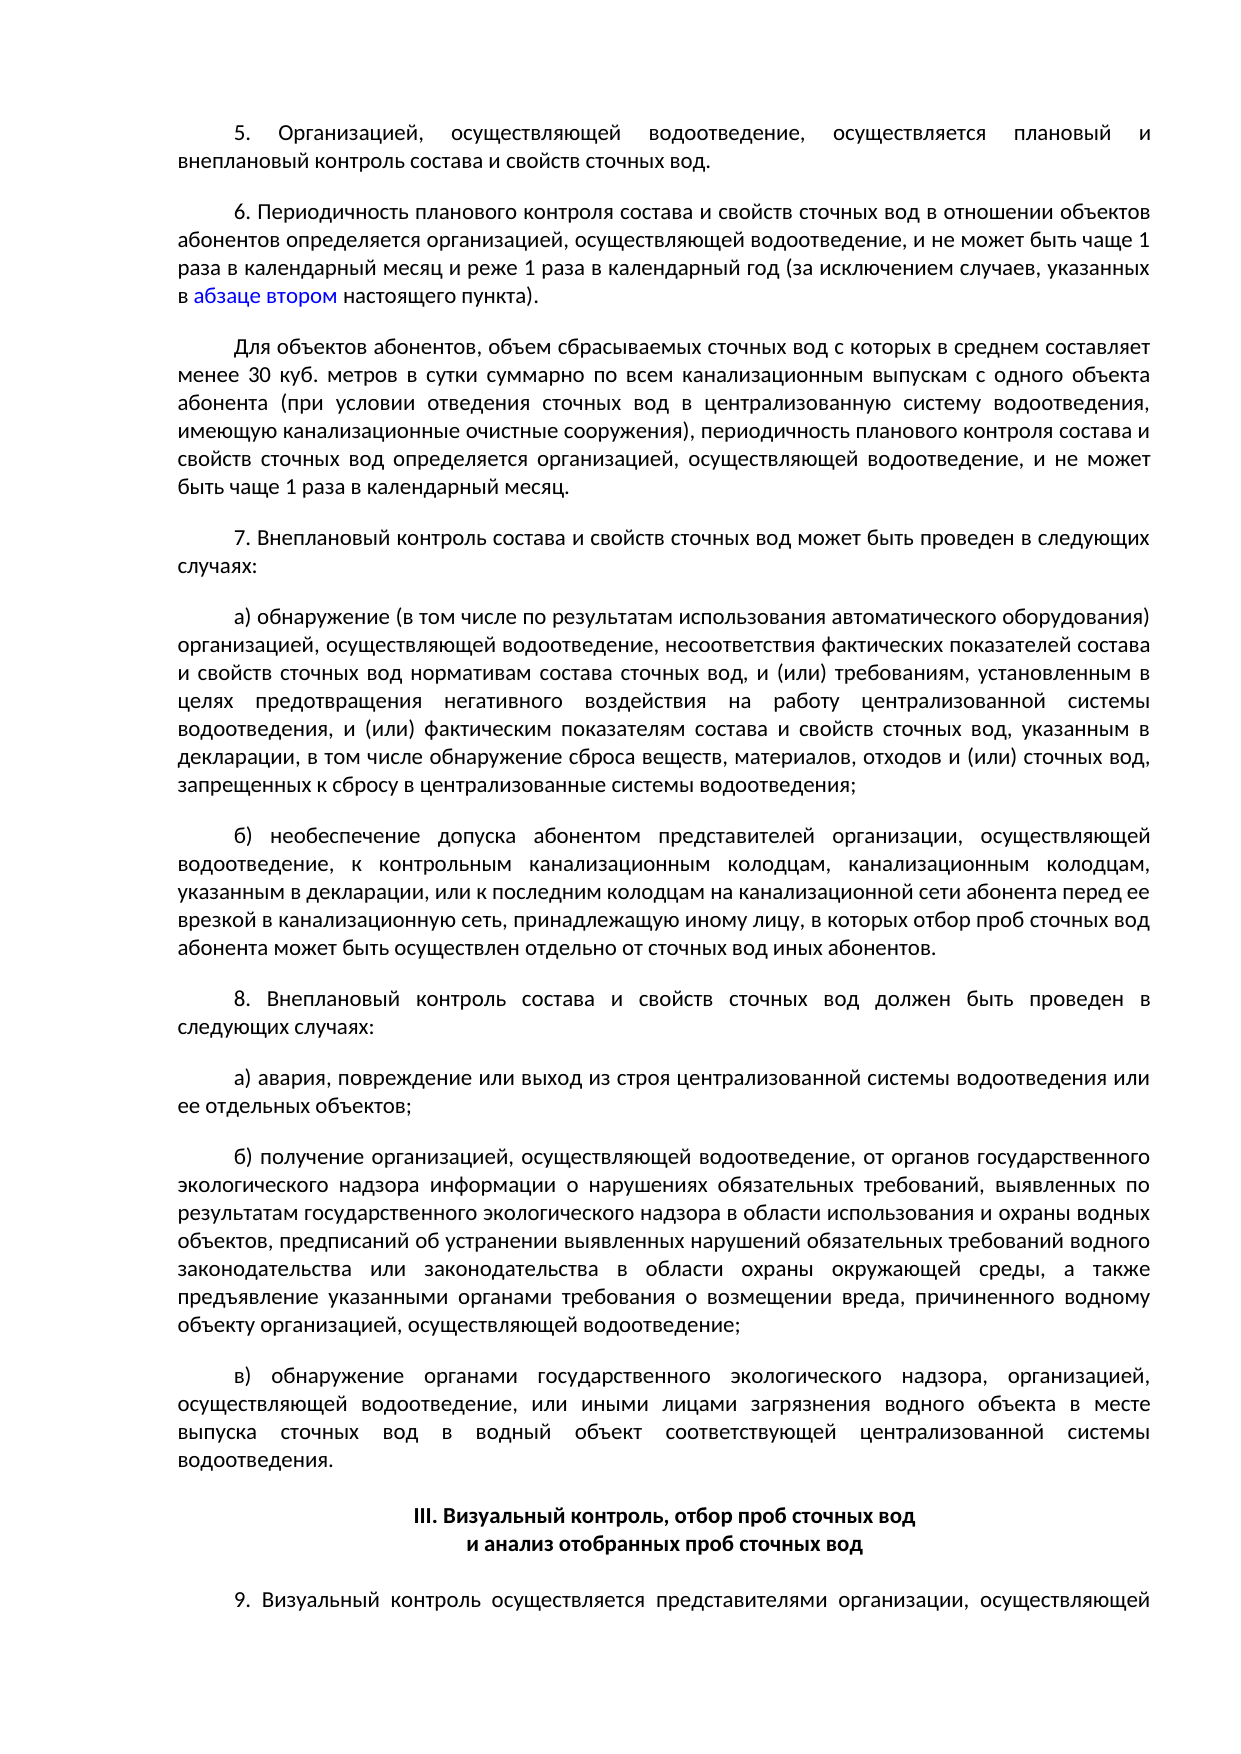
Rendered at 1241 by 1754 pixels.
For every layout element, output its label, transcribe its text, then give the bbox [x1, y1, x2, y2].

text 7. Внеплановый контроль состава и свойств сточных вод может быть проведен в следующих случаях: [177, 523, 1152, 579]
text в) обнаружение органами государственного экологического надзора, организацией, осуществляющей водоотведение, или иными лицами загрязнения водного объекта в месте выпуска сточных вод в водный объект соответствующей централизованной системы водоотведения. [177, 1361, 1152, 1473]
text Для объектов абонентов, объем сбрасываемых сточных вод с которых в среднем составляет менее 30 куб. метров в сутки суммарно по всем канализационным выпускам с одного объекта абонента (при условии отведения сточных вод в централизованную систему водоотведения, имеющую канализационные очистные сооружения), периодичность планового контроля состава и свойств сточных вод определяется организацией, осуществляющей водоотведение, и не может быть чаще 1 раза в календарный месяц. [177, 332, 1152, 500]
text б) необеспечение допуска абонентом представителей организации, осуществляющей водоотведение, к контрольным канализационным колодцам, канализационным колодцам, указанным в декларации, или к последним колодцам на канализационной сети абонента перед ее врезкой в канализационную сеть, принадлежащую иному лицу, в которых отбор проб сточных вод абонента может быть осуществлен отдельно от сточных вод иных абонентов. [177, 821, 1152, 961]
text 5. Организацией, осуществляющей водоотведение, осуществляется плановый и внеплановый контроль состава и свойств сточных вод. [177, 118, 1152, 174]
text а) авария, повреждение или выход из строя централизованной системы водоотведения или ее отдельных объектов; [177, 1063, 1152, 1119]
title и анализ отобранных проб сточных вод [177, 1529, 1152, 1557]
title III. Визуальный контроль, отбор проб сточных вод [177, 1501, 1152, 1529]
text б) получение организацией, осуществляющей водоотведение, от органов государственного экологического надзора информации о нарушениях обязательных требований, выявленных по результатам государственного экологического надзора в области использования и охраны водных объектов, предписаний об устранении выявленных нарушений обязательных требований водного законодательства или законодательства в области охраны окружающей среды, а также предъявление указанными органами требования о возмещении вреда, причиненного водному объекту организацией, осуществляющей водоотведение; [177, 1142, 1152, 1338]
text 6. Периодичность планового контроля состава и свойств сточных вод в отношении объектов абонентов определяется организацией, осуществляющей водоотведение, и не может быть чаще 1 раза в календарный месяц и реже 1 раза в календарный год (за исключением случаев, указанных в абзаце втором настоящего пункта). [177, 197, 1152, 309]
text 8. Внеплановый контроль состава и свойств сточных вод должен быть проведен в следующих случаях: [177, 984, 1152, 1040]
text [177, 1585, 1152, 1613]
text а) обнаружение (в том числе по результатам использования автоматического оборудования) организацией, осуществляющей водоотведение, несоответствия фактических показателей состава и свойств сточных вод нормативам состава сточных вод, и (или) требованиям, установленным в целях предотвращения негативного воздействия на работу централизованной системы водоотведения, и (или) фактическим показателям состава и свойств сточных вод, указанным в декларации, в том числе обнаружение сброса веществ, материалов, отходов и (или) сточных вод, запрещенных к сбросу в централизованные системы водоотведения; [177, 602, 1152, 798]
